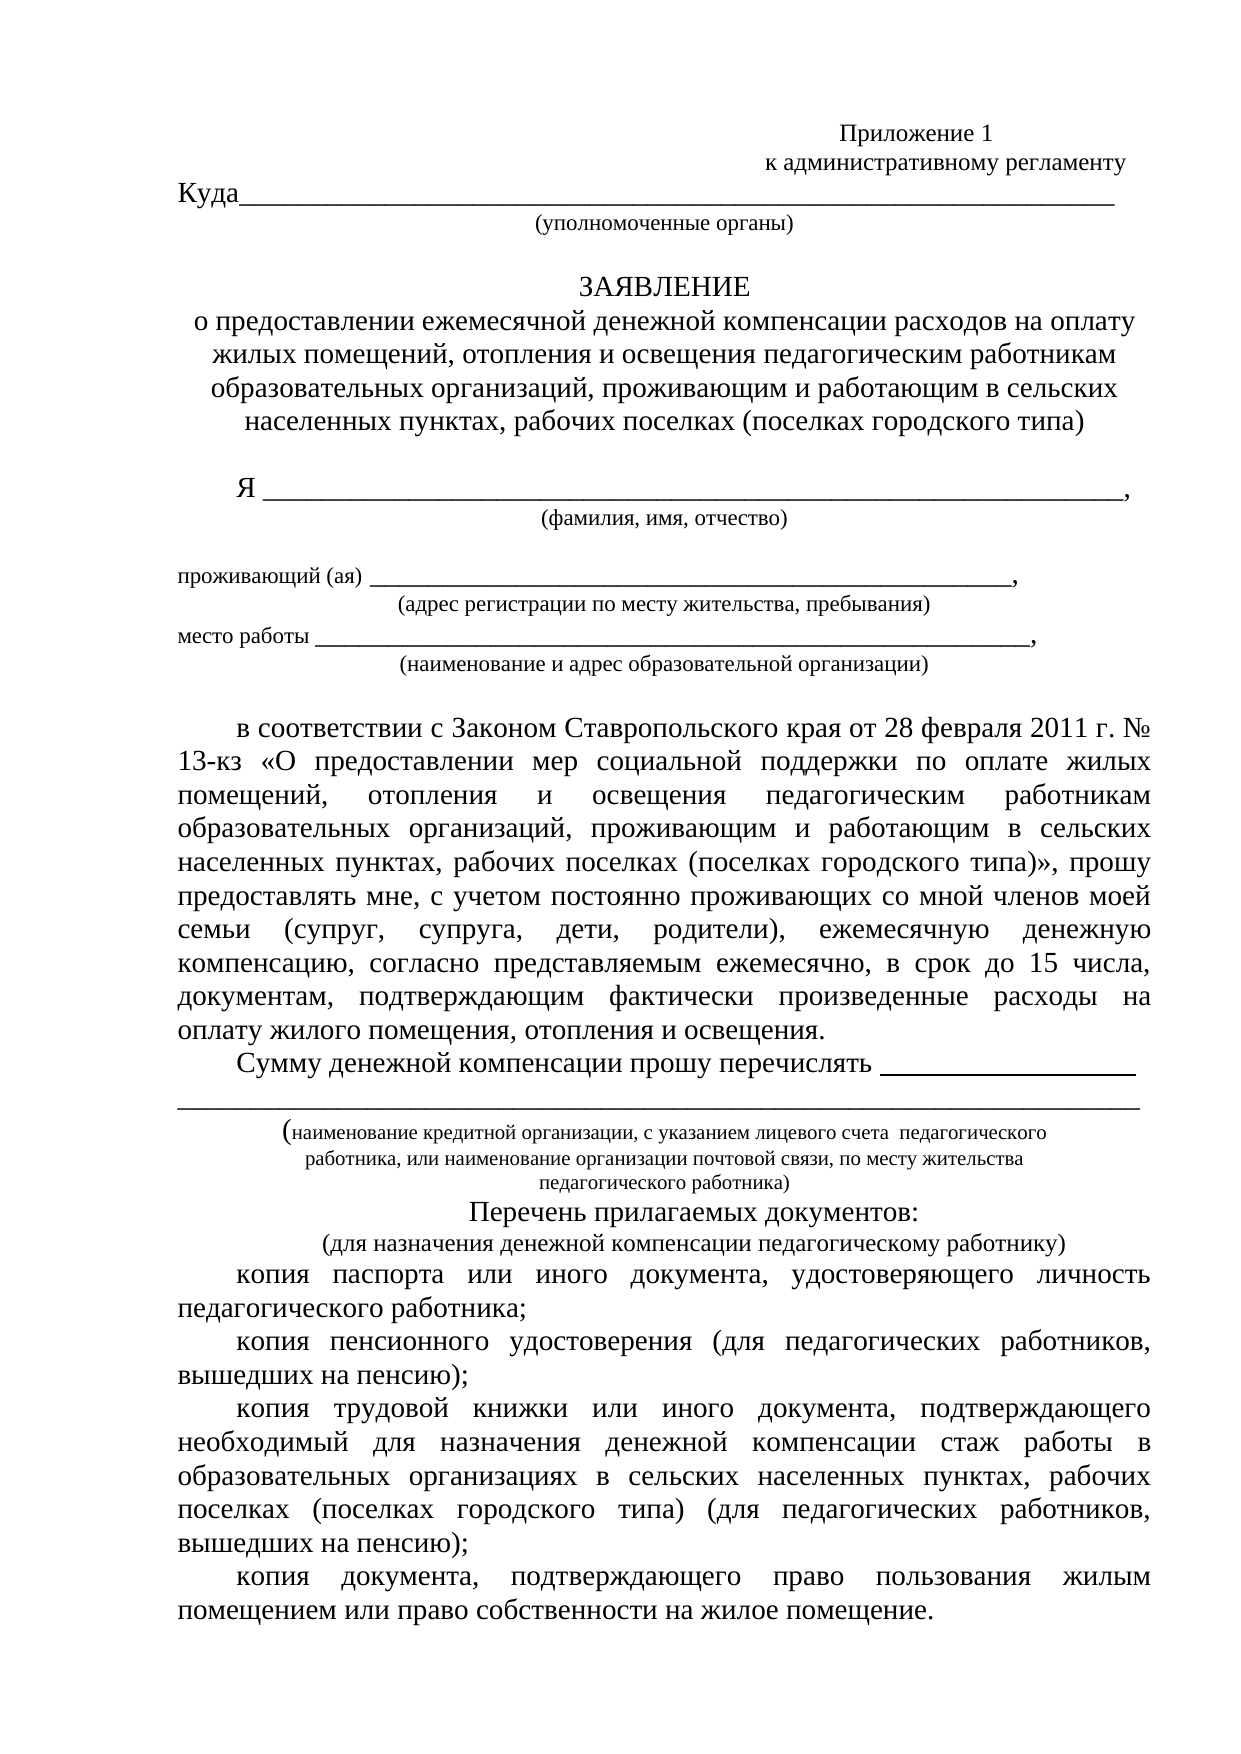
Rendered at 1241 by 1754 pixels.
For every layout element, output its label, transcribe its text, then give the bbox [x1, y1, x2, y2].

text Куда____________________________________________________________ [177, 176, 1152, 209]
text место работы _________________________________________________, [177, 616, 1152, 650]
text копия документа, подтверждающего право пользования жилым помещением или право собственности на жилое помещение. [177, 1558, 1152, 1625]
text Я ___________________________________________________________, [177, 470, 1152, 504]
text педагогического работника) [177, 1170, 1152, 1194]
text (уполномоченные органы) [177, 209, 1152, 236]
text (для назначения денежной компенсации педагогическому работнику) [177, 1228, 1152, 1256]
text (наименование и адрес образовательной организации) [177, 650, 1152, 676]
text ЗАЯВЛЕНИЕ [177, 269, 1152, 303]
text (фамилия, имя, отчество) [177, 504, 1152, 530]
text работника, или наименование организации почтовой связи, по месту жительства [177, 1146, 1152, 1170]
text (наименование кредитной организации, с указанием лицевого счета педагогического [177, 1112, 1152, 1146]
text к административному регламенту [177, 147, 1152, 176]
text Сумму денежной компенсации прошу перечислять [177, 1045, 1152, 1079]
text в соответствии с Законом Ставропольского края от 28 февраля . № 13-кз «О предоставлении мер социальной поддержки по оплате жилых помещений, отопления и освещения педагогическим работникам образовательных организаций, проживающим и работающим в сельских населенных пунктах, рабочих поселках (поселках городского типа)», прошу предоставлять мне, с учетом постоянно проживающих со мной членов моей семьи (супруг, супруга, дети, родители), ежемесячную денежную компенсацию, согласно представляемым ежемесячно, в срок до 15 числа, документам, подтверждающим фактически произведенные расходы на оплату жилого помещения, отопления и освещения. [177, 710, 1152, 1045]
text __________________________________________________________________ [177, 1079, 1152, 1112]
text копия паспорта или иного документа, удостоверяющего личность педагогического работника; [177, 1256, 1152, 1323]
text Приложение 1 [177, 118, 1152, 147]
text копия трудовой книжки или иного документа, подтверждающего необходимый для назначения денежной компенсации стаж работы в образовательных организациях в сельских населенных пунктах, рабочих поселках (поселках городского типа) (для педагогических работников, вышедших на пенсию); [177, 1391, 1152, 1558]
text копия пенсионного удостоверения (для педагогических работников, вышедших на пенсию); [177, 1323, 1152, 1391]
text о предоставлении ежемесячной денежной компенсации расходов на оплату жилых помещений, отопления и освещения педагогическим работникам образовательных организаций, проживающим и работающим в сельских населенных пунктах, рабочих поселках (поселках городского типа) [177, 303, 1152, 437]
text (адрес регистрации по месту жительства, пребывания) [177, 590, 1152, 616]
text проживающий (ая) ____________________________________________, [177, 557, 1152, 590]
text Перечень прилагаемых документов: [177, 1194, 1152, 1228]
